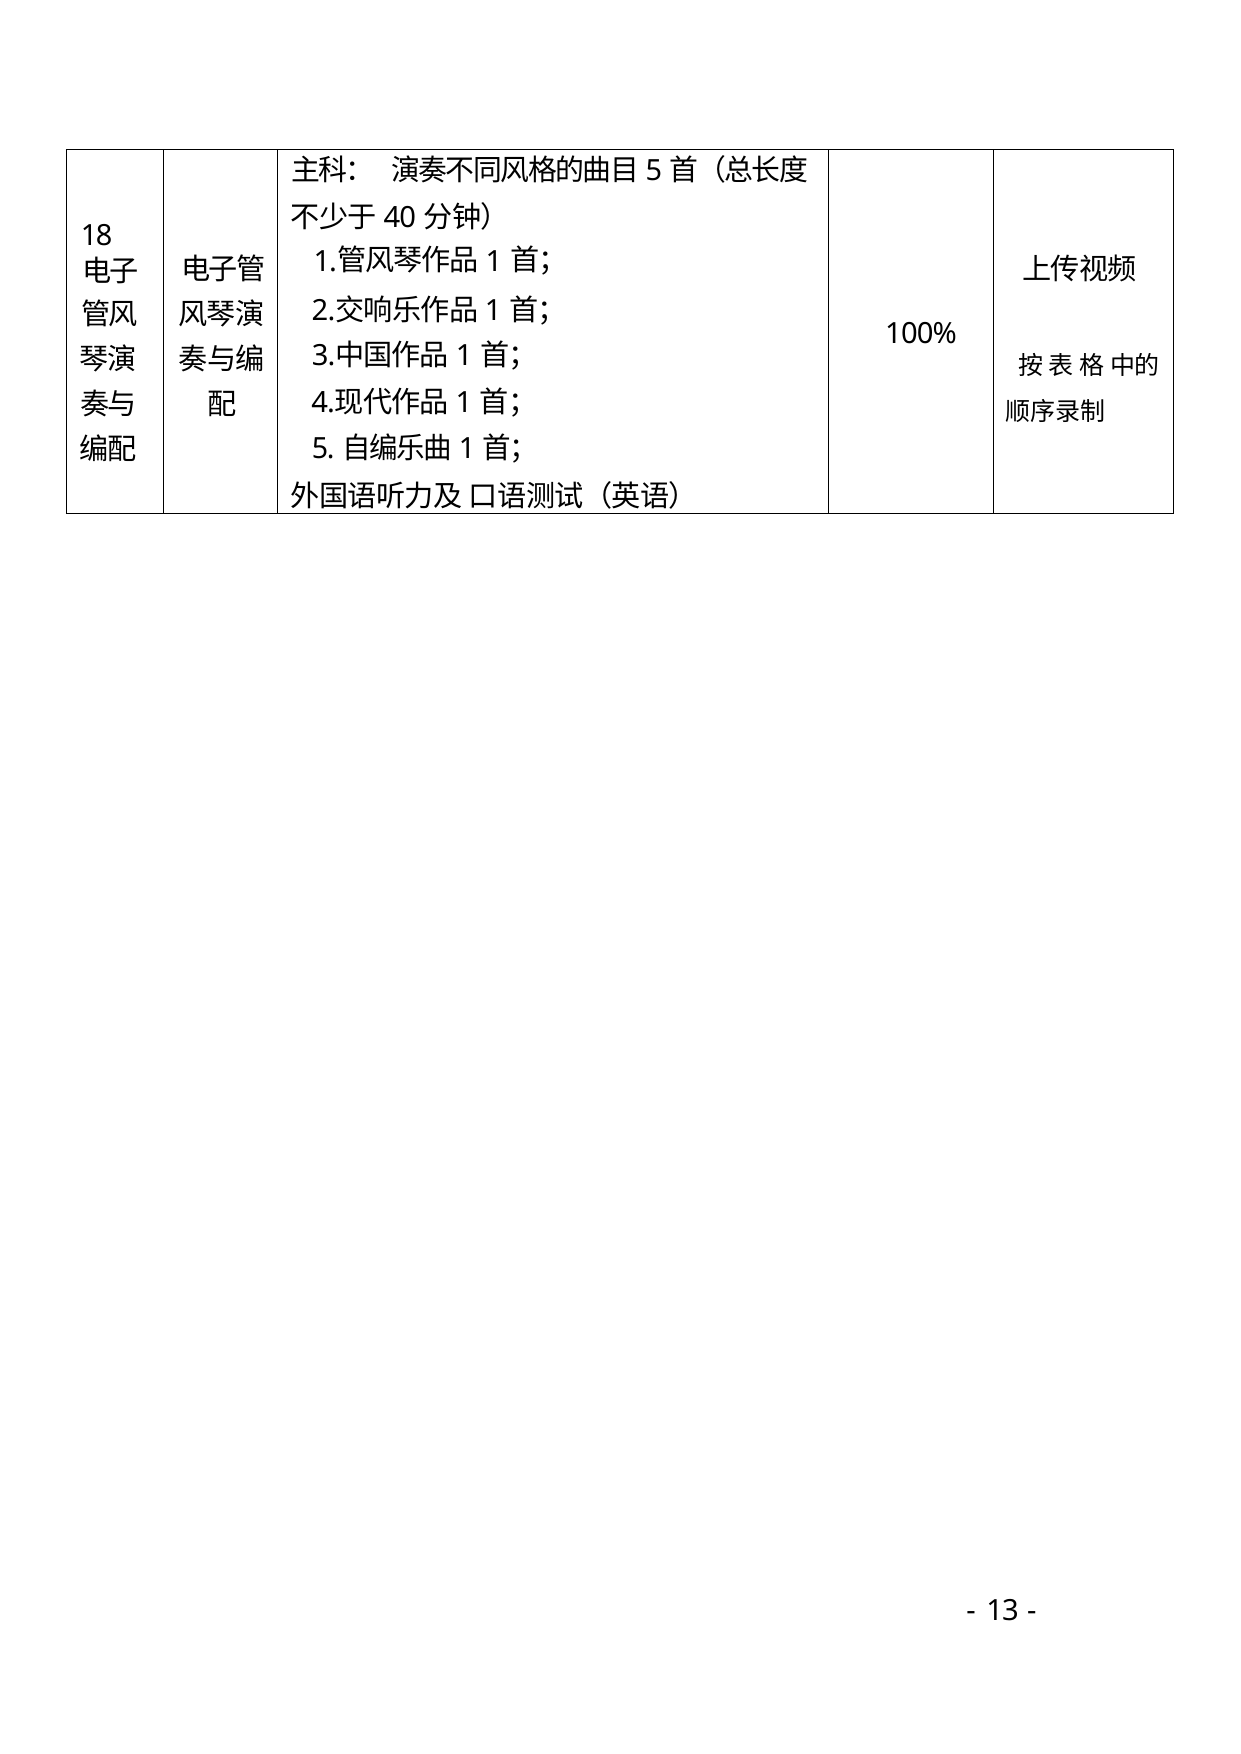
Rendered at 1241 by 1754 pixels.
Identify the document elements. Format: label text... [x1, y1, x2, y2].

table_cell 主科： 演奏不同风格的曲目 5 首（总长度 不少于 40 分钟） 1.管风琴作品 1 首； 2.交响乐作品 1 首； 3.中国作品 1 首； 4.现代作品 1 首； 5. 自编乐曲 1 首； 外国语听力及 口语测试（英语） [278, 150, 828, 513]
table_cell 18 电子 管风 琴演 奏与 编配 [67, 150, 163, 513]
table_cell 电子管 风琴演 奏与编 配 [164, 150, 277, 513]
table_cell 100% [829, 150, 993, 513]
table_cell 上传视频 按 表 格 中的 顺序录制 [994, 150, 1173, 513]
